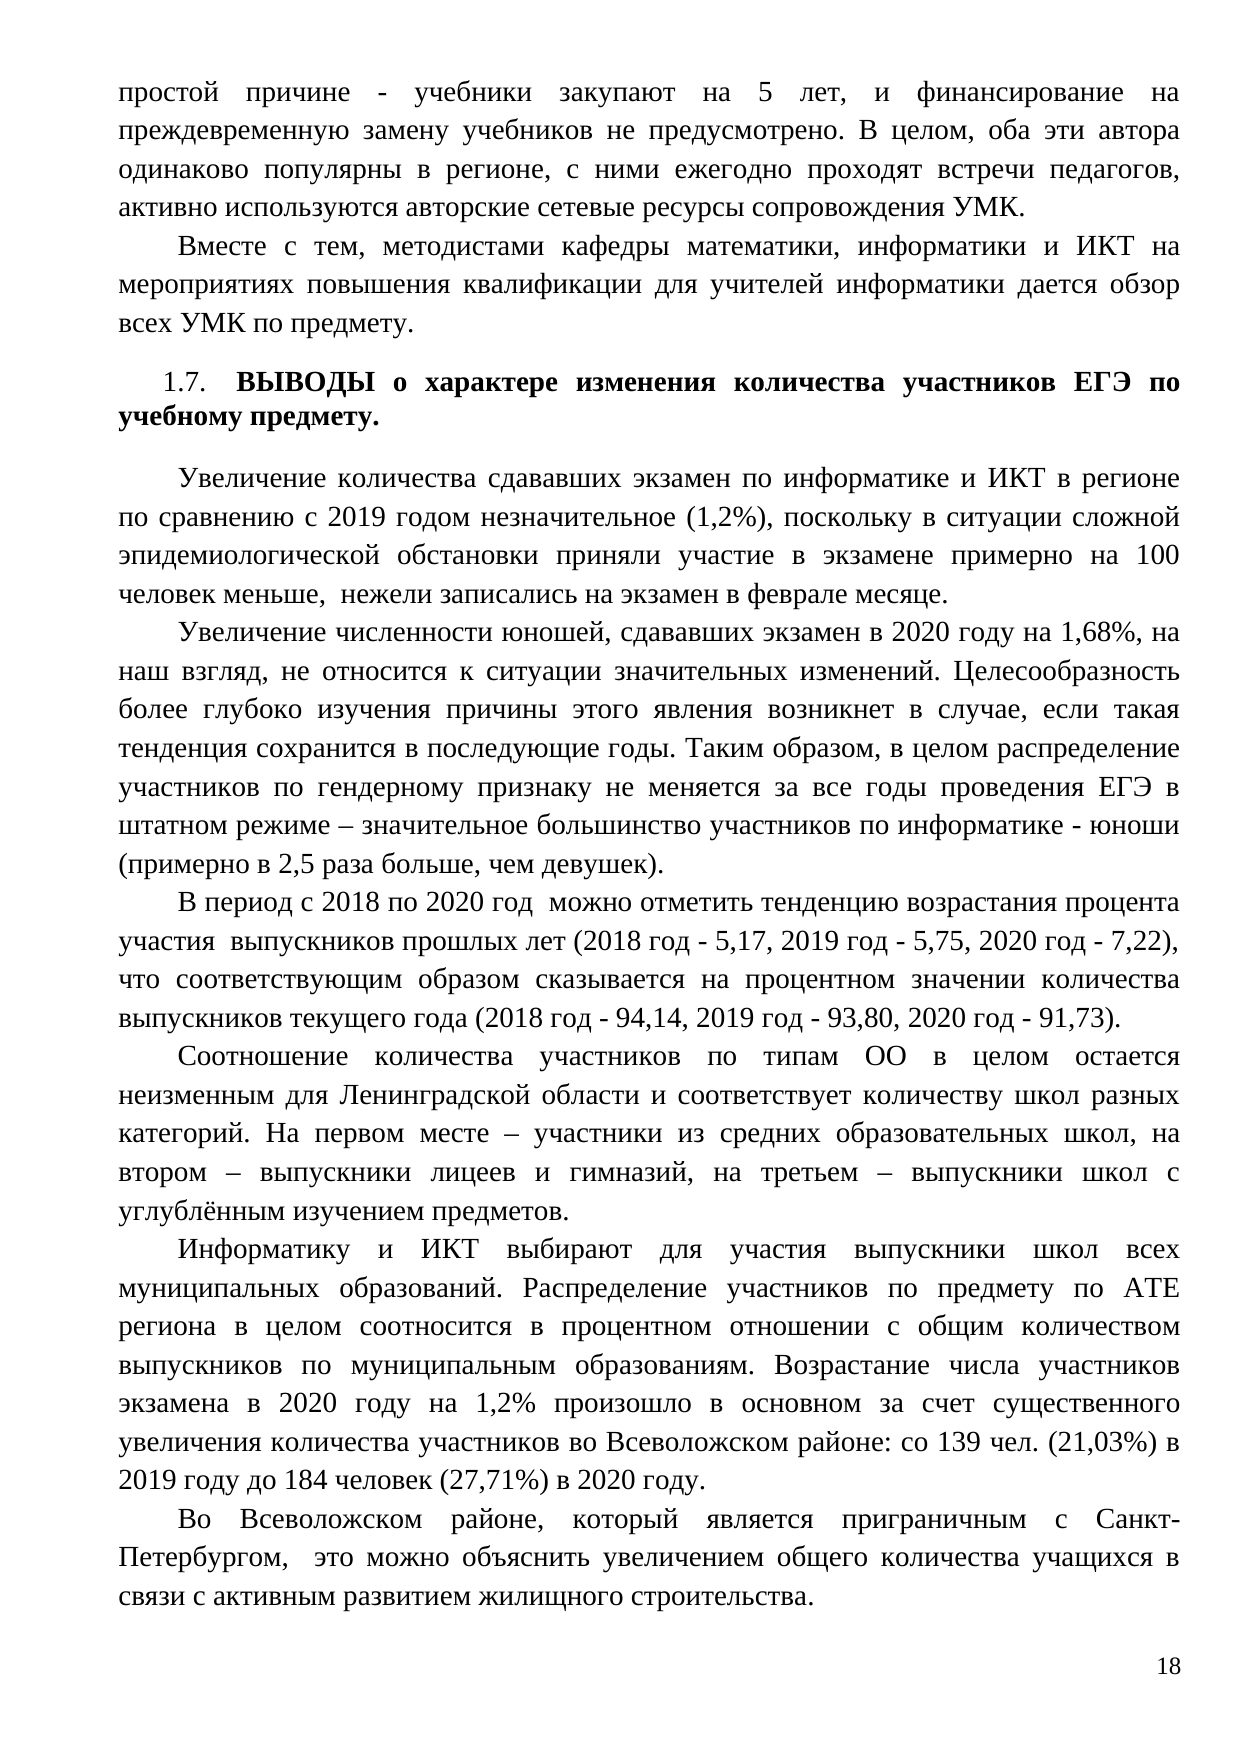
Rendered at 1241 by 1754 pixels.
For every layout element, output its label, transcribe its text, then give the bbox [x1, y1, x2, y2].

list Во Всеволожском районе, который является приграничным с Санкт-Петербургом, это можно объяснить увеличением общего количества учащихся в связи с активным развитием жилищного строительства. [118, 1501, 1181, 1612]
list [118, 74, 1181, 223]
list Соотношение количества участников по типам ОО в целом остается неизменным для Ленинградской области и соответствует количеству школ разных категорий. На первом месте – участники из средних образовательных школ, на втором – выпускники лицеев и гимназий, на третьем – выпускники школ с углублённым изучением предметов. [118, 1038, 1181, 1226]
list В период с 2018 по 2020 год можно отметить тенденцию возрастания процента участия выпускников прошлых лет (2018 год - 5,17, 2019 год - 5,75, 2020 год - 7,22), что соответствующим образом сказывается на процентном значении количества выпускников текущего года (2018 год - 94,14, 2019 год - 93,80, 2020 год - 91,73). [118, 884, 1181, 1033]
list Вместе с тем, методистами кафедры математики, информатики и ИКТ на мероприятиях повышения квалификации для учителей информатики дается обзор всех УМК по предмету. [118, 228, 1181, 339]
list Увеличение количества сдававших экзамен по информатике и ИКТ в регионе по сравнению с 2019 годом незначительное (1,2%), поскольку в ситуации сложной эпидемиологической обстановки приняли участие в экзамене примерно на 100 человек меньше, нежели записались на экзамен в феврале месяце. [118, 460, 1181, 609]
list Информатику и ИКТ выбирают для участия выпускники школ всех муниципальных образований. Распределение участников по предмету по АТЕ региона в целом соотносится в процентном отношении с общим количеством выпускников по муниципальным образованиям. Возрастание числа участников экзамена в 2020 году на 1,2% произошло в основном за счет существенного увеличения количества участников во Всеволожском районе: со 139 чел. (21,03%) в 2019 году до 184 человек (27,71%) в 2020 году. [118, 1231, 1181, 1496]
subtitle ВЫВОДЫ о характере изменения количества участников ЕГЭ по учебному предмету. [118, 364, 1181, 432]
list Увеличение численности юношей, сдававших экзамен в 2020 году на 1,68%, на наш взгляд, не относится к ситуации значительных изменений. Целесообразность более глубоко изучения причины этого явления возникнет в случае, если такая тенденция сохранится в последующие годы. Таким образом, в целом распределение участников по гендерному признаку не меняется за все годы проведения ЕГЭ в штатном режиме – значительное большинство участников по информатике - юноши (примерно в 2,5 раза больше, чем девушек). [118, 614, 1181, 879]
